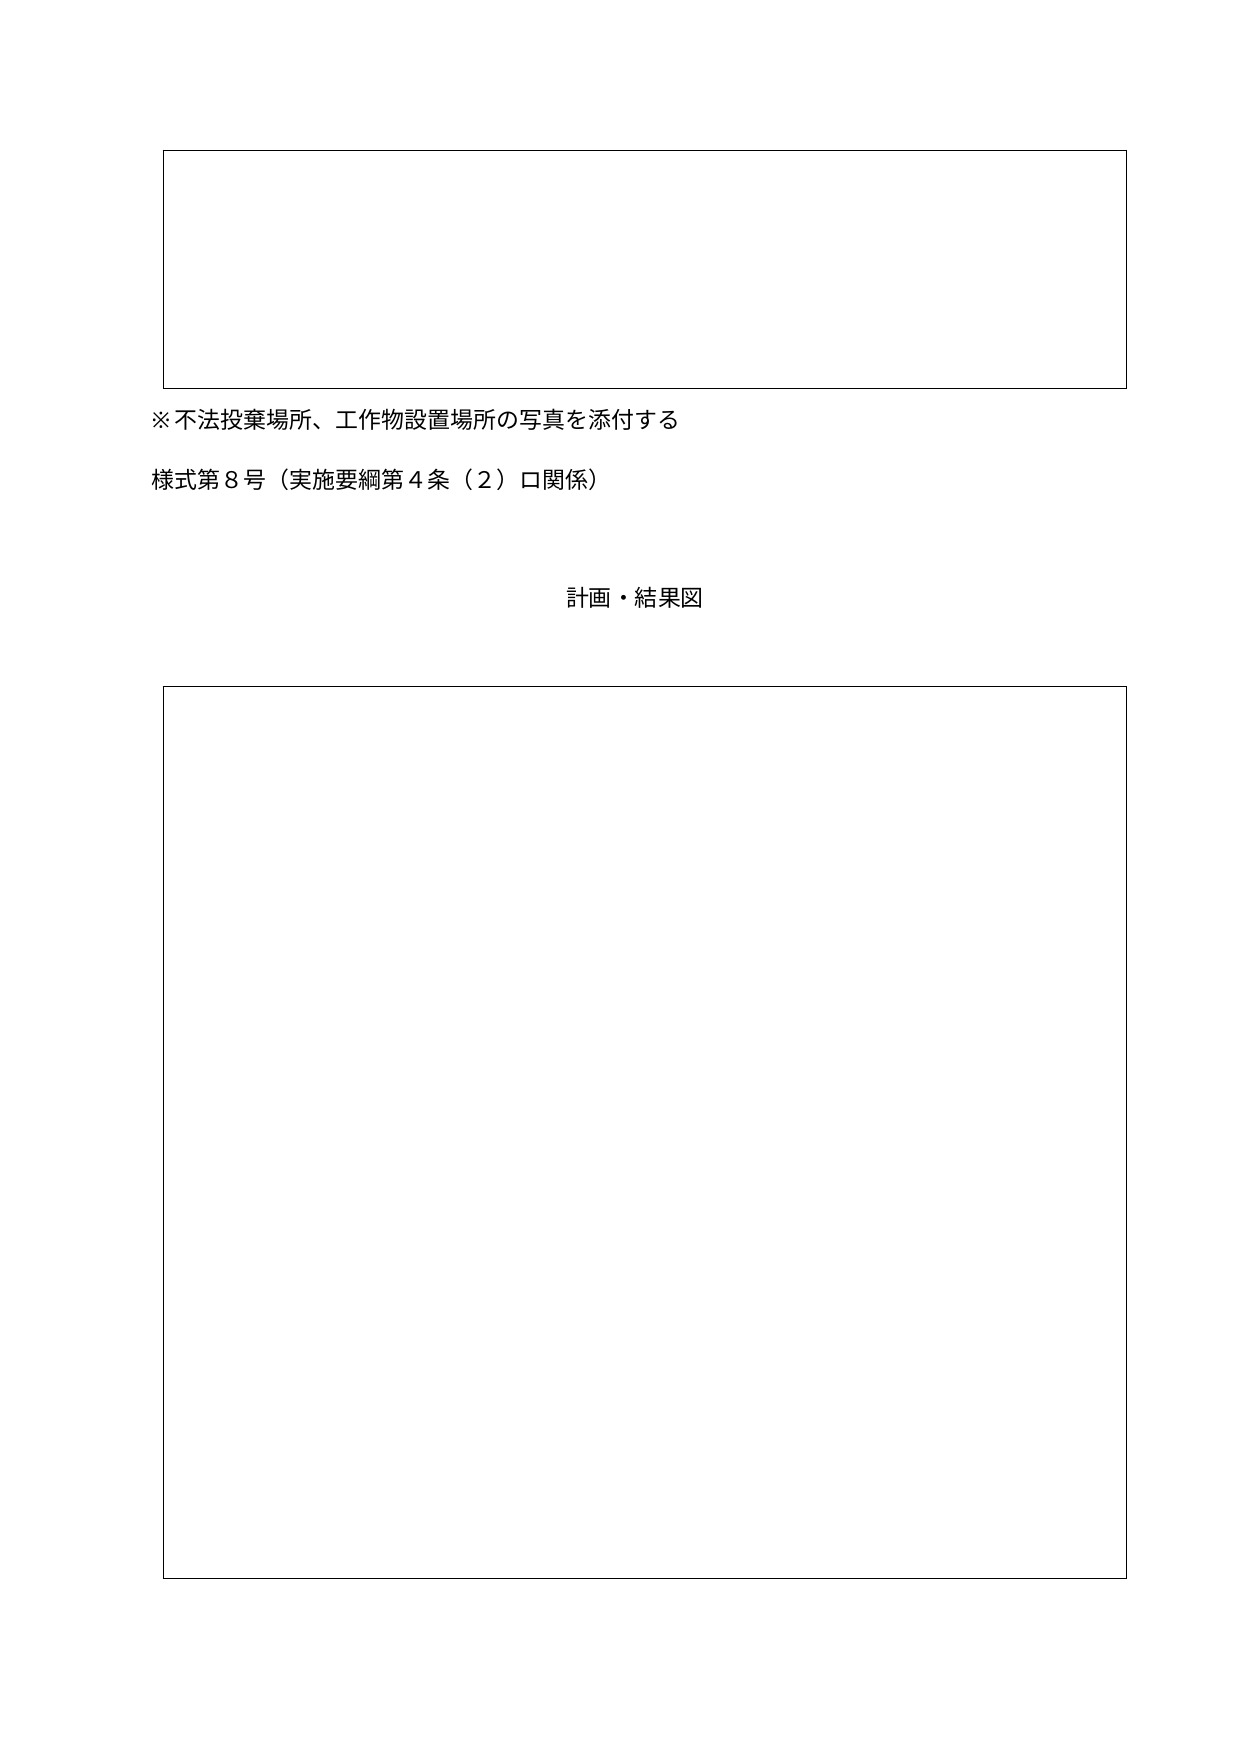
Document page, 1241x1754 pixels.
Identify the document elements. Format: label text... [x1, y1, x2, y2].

table_header [164, 687, 1126, 1578]
text 様式第８号（実施要綱第４条（２）ロ関係） [151, 448, 1118, 508]
text 計画・結果図 [151, 567, 1118, 627]
text ※不法投棄場所、工作物設置場所の写真を添付する [151, 389, 1118, 448]
table_header [164, 151, 1126, 388]
